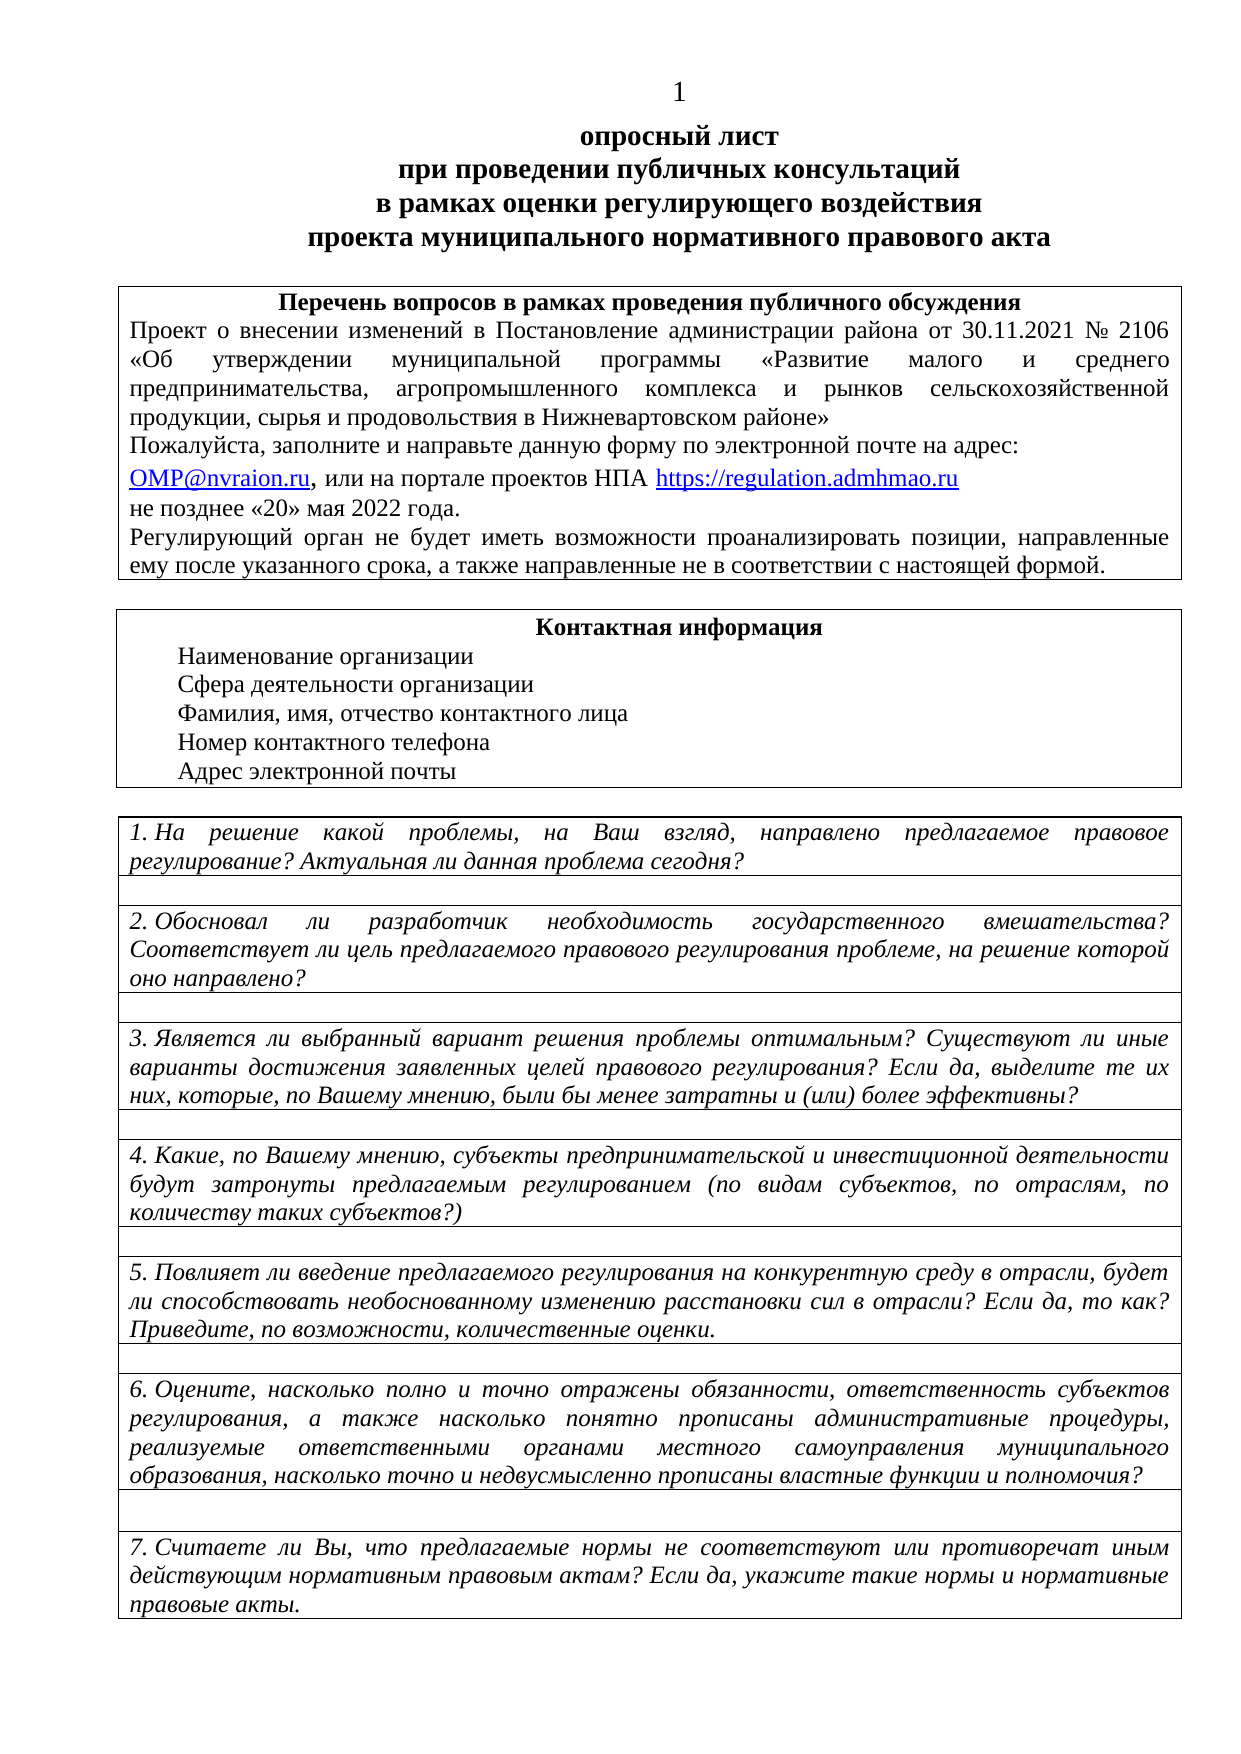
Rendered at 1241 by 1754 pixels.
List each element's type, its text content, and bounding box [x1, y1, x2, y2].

table_cell [119, 1110, 1181, 1139]
text Адрес электронной почты [117, 753, 1181, 787]
table_cell [119, 993, 1181, 1022]
table_cell 7. Считаете ли Вы, что предлагаемые нормы не соответствуют или противоречат иным действующим нормативным правовым актам? Если да, укажите такие нормы и нормативные правовые акты. [119, 1532, 1181, 1618]
text в рамках оценки регулирующего воздействия [177, 185, 1181, 219]
text Контактная информация [117, 610, 1181, 641]
table_cell 5. Повлияет ли введение предлагаемого регулирования на конкурентную среду в отрасли, будет ли способствовать необоснованному изменению расстановки сил в отрасли? Если да, то как? Приведите, по возможности, количественные оценки. [119, 1257, 1181, 1343]
table_cell 6. Оцените, насколько полно и точно отражены обязанности, ответственность субъектов регулирования, а также насколько понятно прописаны административные процедуры, реализуемые ответственными органами местного самоуправления муниципального образования, насколько точно и недвусмысленно прописаны властные функции и полномочия? [119, 1374, 1181, 1489]
table_cell 4. Какие, по Вашему мнению, субъекты предпринимательской и инвестиционной деятельности будут затронуты предлагаемым регулированием (по видам субъектов, по отраслям, по количеству таких субъектов?) [119, 1140, 1181, 1226]
table_header 1. На решение какой проблемы, на Ваш взгляд, направлено предлагаемое правовое регулирование? Актуальная ли данная проблема сегодня? [119, 818, 1181, 875]
text при проведении публичных консультаций [177, 152, 1181, 185]
text Сфера деятельности организации [177, 669, 1181, 698]
table_header Перечень вопросов в рамках проведения публичного обсуждения Проект о внесении изменений в Постановление администрации района от 30.11.2021 № 2106 «Об утверждении муниципальной программы «Развитие малого и среднего предпринимательства, агропромышленного комплекса и рынков сельскохозяйственной продукции, сырья и продовольствия в Нижневартовском районе» Пожалуйста, заполните и направьте данную форму по электронной почте на адрес: OMP@nvraion.ru, или на портале проектов НПА https://regulation.admhmao.ru не позднее «20» мая 2022 года. Регулирующий орган не будет иметь возможности проанализировать позиции, направленные ему после указанного срока, а также направленные не в соответствии с настоящей формой. [119, 287, 1181, 579]
table_cell [119, 1227, 1181, 1256]
text опросный лист [177, 118, 1181, 152]
text проекта муниципального нормативного правового акта [177, 219, 1181, 252]
table_cell [119, 1490, 1181, 1531]
table_cell [119, 876, 1181, 905]
text Фамилия, имя, отчество контактного лица [177, 698, 1181, 727]
text Номер контактного телефона [177, 727, 1181, 753]
text Наименование организации [177, 641, 1181, 669]
table_cell [119, 1344, 1181, 1373]
table_cell 2. Обосновал ли разработчик необходимость государственного вмешательства? Соответствует ли цель предлагаемого правового регулирования проблеме, на решение которой оно направлено? [119, 906, 1181, 992]
table_cell 3. Является ли выбранный вариант решения проблемы оптимальным? Существуют ли иные варианты достижения заявленных целей правового регулирования? Если да, выделите те их них, которые, по Вашему мнению, были бы менее затратны и (или) более эффективны? [119, 1023, 1181, 1109]
